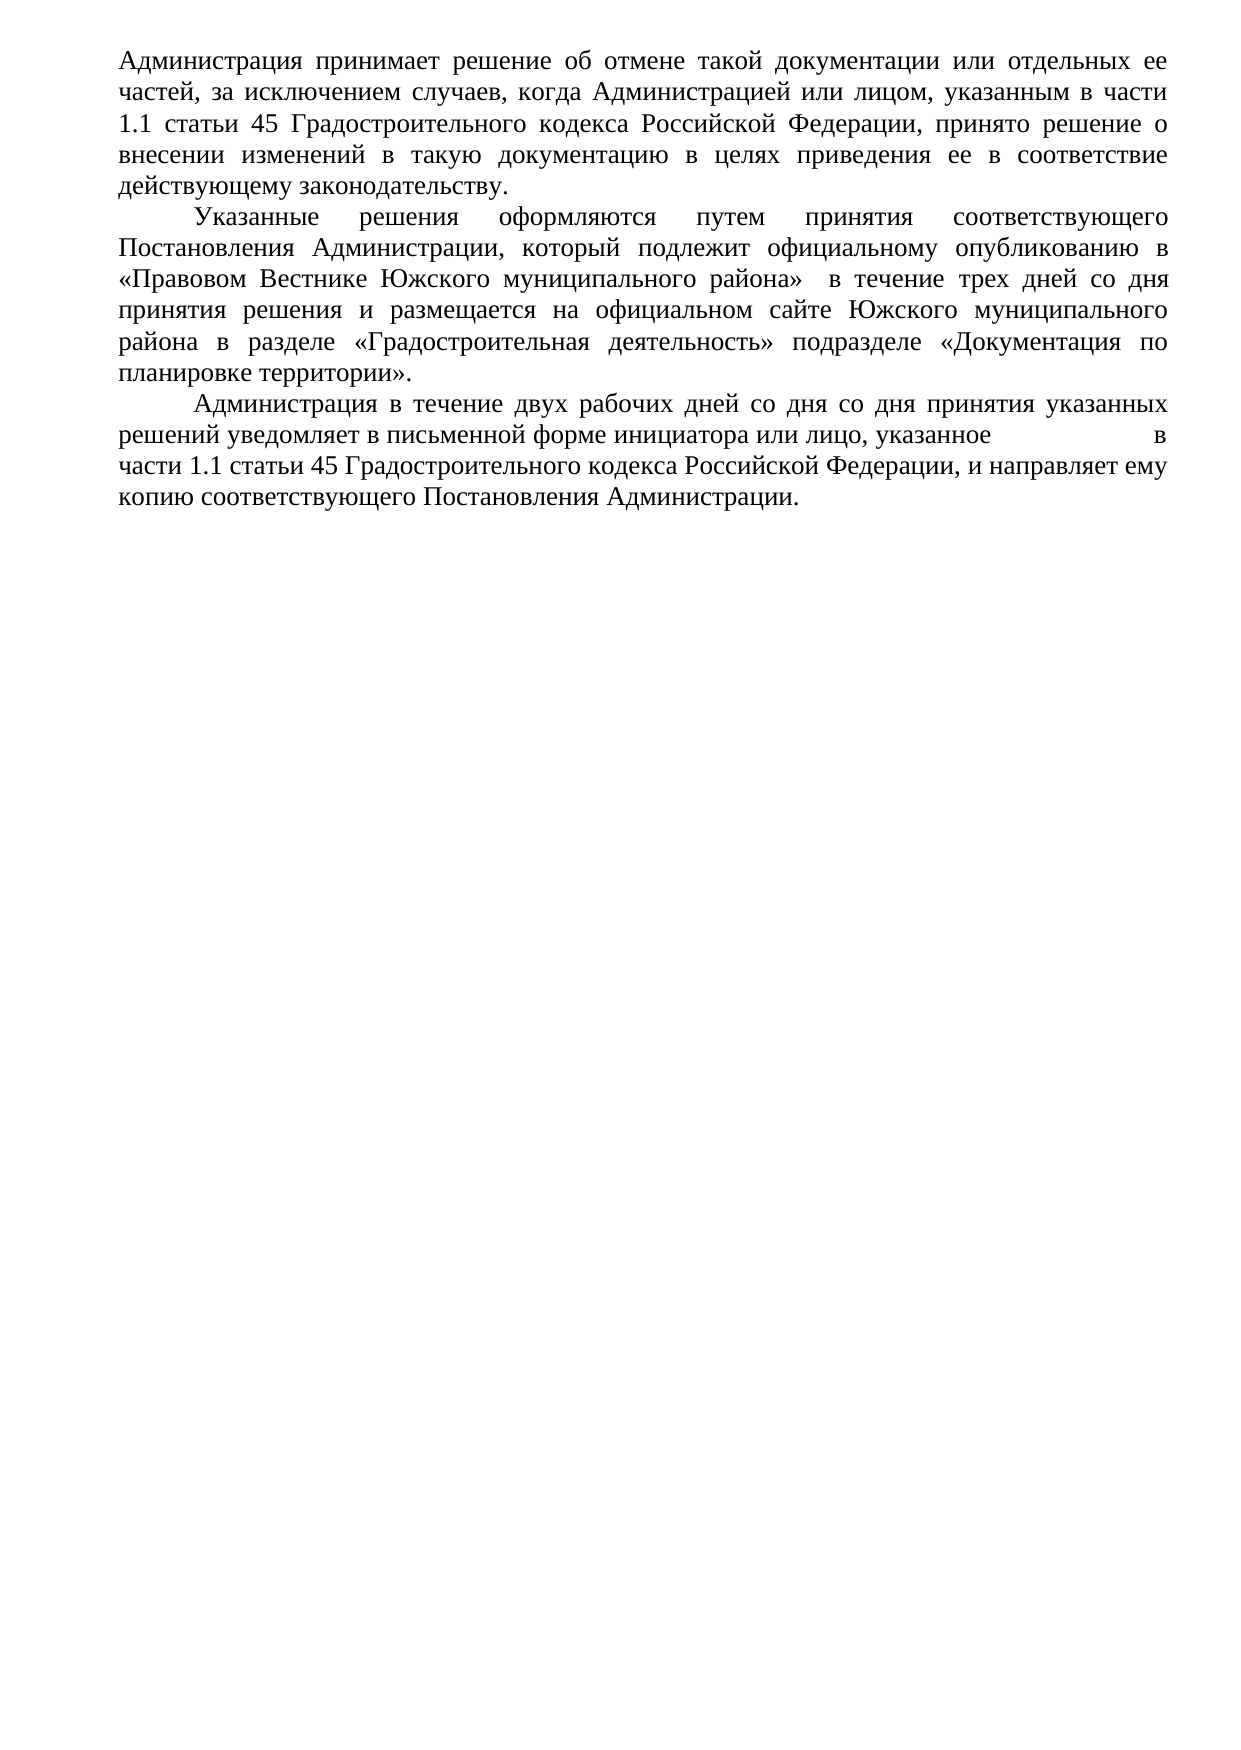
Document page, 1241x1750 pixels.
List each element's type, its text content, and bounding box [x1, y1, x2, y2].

text Указанные решения оформляются путем принятия соответствующего Постановления Администрации, который подлежит официальному опубликованию в «Правовом Вестнике Южского муниципального района» в течение трех дней со дня принятия решения и размещается на официальном сайте Южского муниципального района в разделе «Градостроительная деятельность» подразделе «Документация по планировке территории». [118, 200, 1169, 387]
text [118, 44, 1169, 200]
text Администрация в течение двух рабочих дней со дня со дня принятия указанных решений уведомляет в письменной форме инициатора или лицо, указанное в части 1.1 статьи 45 Градостроительного кодекса Российской Федерации, и направляет ему копию соответствующего Постановления Администрации. [118, 387, 1169, 512]
